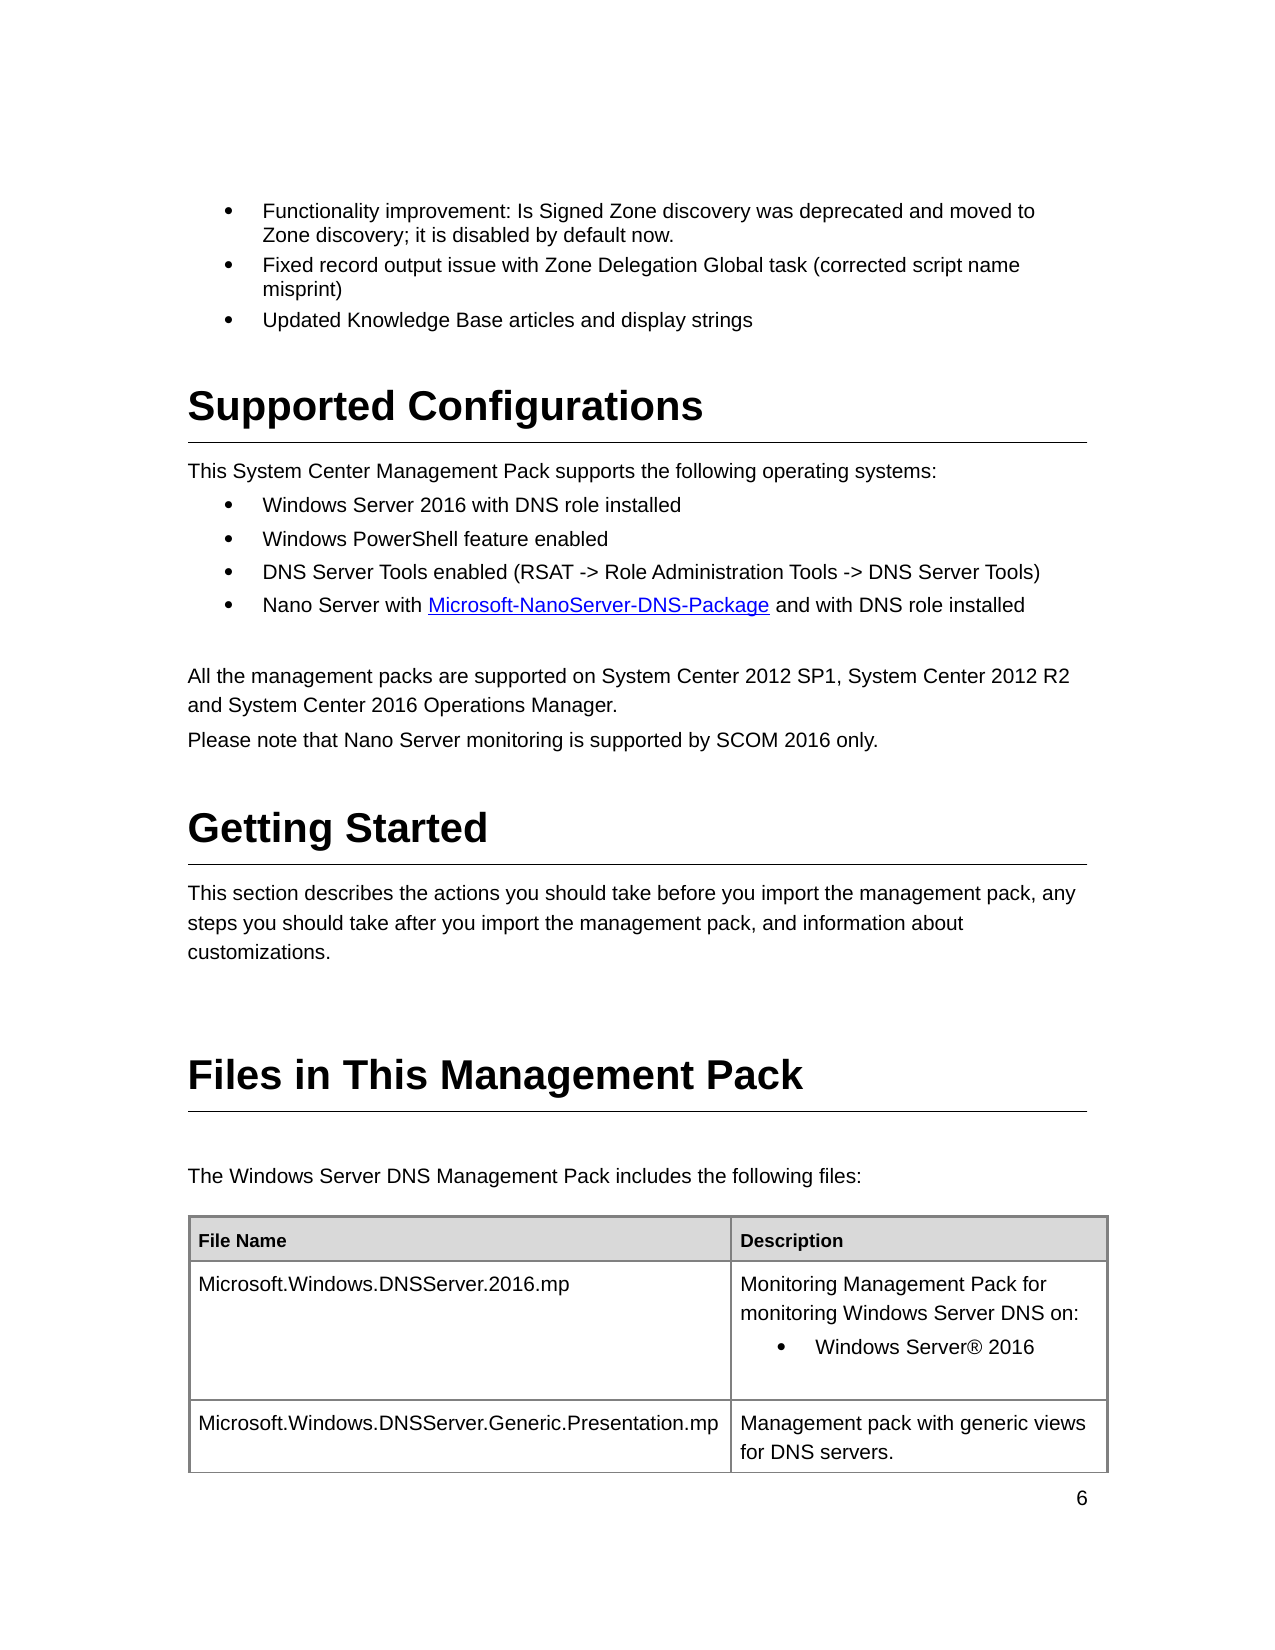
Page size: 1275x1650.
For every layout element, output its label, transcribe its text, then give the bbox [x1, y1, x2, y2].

table_cell Management pack with generic views for DNS servers. [732, 1401, 1106, 1471]
list Functionality improvement: Is Signed Zone discovery was deprecated and moved to Zone discovery; it is disabled by default now. [225, 199, 1087, 247]
text This section describes the actions you should take before you import the management pack, any steps you should take after you import the management pack, and information about customizations. [187, 877, 1087, 965]
table_header File Name [191, 1218, 730, 1260]
list DNS Server Tools enabled (RSAT -> Role Administration Tools -> DNS Server Tools) [225, 558, 1087, 585]
subtitle Files in This Management Pack [187, 1050, 1087, 1112]
subtitle Supported Configurations [187, 382, 1087, 443]
subtitle Getting Started [187, 803, 1087, 865]
text The Windows Server DNS Management Pack includes the following files: [187, 1160, 1087, 1189]
list Fixed record output issue with Zone Delegation Global task (corrected script name misprint) [225, 253, 1087, 301]
table_header Description [732, 1218, 1106, 1260]
table_cell Microsoft.Windows.DNSServer.2016.mp [191, 1262, 730, 1399]
text All the management packs are supported on System Center 2012 SP1, System Center 2012 R2 and System Center 2016 Operations Manager. [187, 660, 1087, 718]
list Nano Server with Microsoft-NanoServer-DNS-Package and with DNS role installed [225, 591, 1087, 618]
table_cell Monitoring Management Pack for monitoring Windows Server DNS on: Windows Server® 2016 [732, 1262, 1106, 1399]
text This System Center Management Pack supports the following operating systems: [187, 456, 1087, 485]
table_cell Microsoft.Windows.DNSServer.Generic.Presentation.mp [191, 1401, 730, 1471]
list Updated Knowledge Base articles and display strings [225, 307, 1087, 332]
list Windows PowerShell feature enabled [225, 524, 1087, 551]
text Please note that Nano Server monitoring is supported by SCOM 2016 only. [187, 724, 1087, 753]
list Windows Server 2016 with DNS role installed [225, 491, 1087, 518]
